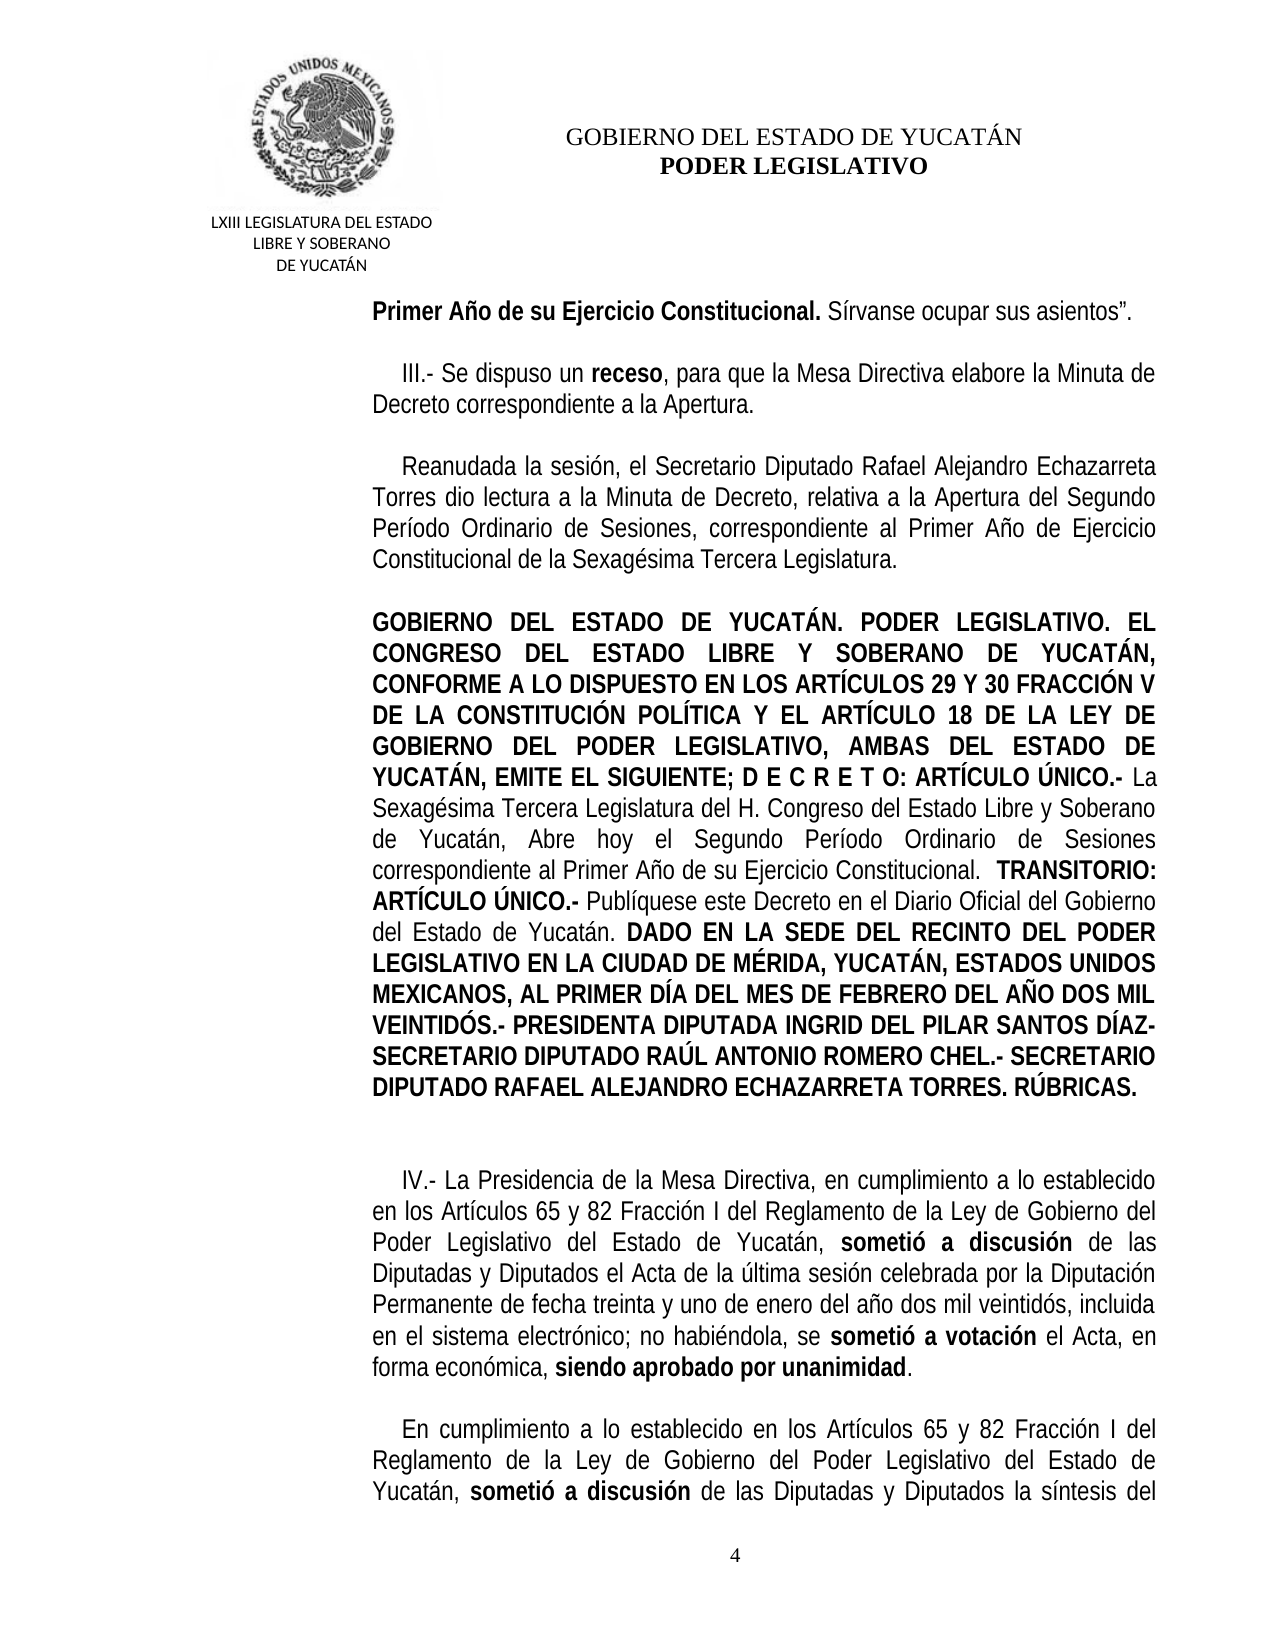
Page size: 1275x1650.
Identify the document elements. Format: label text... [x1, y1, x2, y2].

text Reanudada la sesión, el Secretario Diputado Rafael Alejandro Echazarreta Torres dio lectura a la Minuta de Decreto, relativa a la Apertura del Segundo Período Ordinario de Sesiones, correspondiente al Primer Año de Ejercicio Constitucional de la Sexagésima Tercera Legislatura. [372, 451, 1157, 575]
text IV.- La Presidencia de la Mesa Directiva, en cumplimiento a lo establecido en los Artículos 65 y 82 Fracción I del Reglamento de la Ley de Gobierno del Poder Legislativo del Estado de Yucatán, sometió a discusión de las Diputadas y Diputados el Acta de la última sesión celebrada por la Diputación Permanente de fecha treinta y uno de enero del año dos mil veintidós, incluida en el sistema electrónico; no habiéndola, se sometió a votación el Acta, en forma económica, siendo aprobado por unanimidad. [372, 1164, 1157, 1382]
picture [206, 50, 443, 211]
text GOBIERNO DEL ESTADO DE YUCATÁN. PODER LEGISLATIVO. EL CONGRESO DEL ESTADO LIBRE Y SOBERANO DE YUCATÁN, CONFORME A LO DISPUESTO EN LOS ARTÍCULOS 29 Y 30 FRACCIÓN V DE LA CONSTITUCIÓN POLÍTICA Y EL ARTÍCULO 18 DE LA LEY DE GOBIERNO DEL PODER LEGISLATIVO, AMBAS DEL ESTADO DE YUCATÁN, EMITE EL SIGUIENTE; D E C R E T O: ARTÍCULO ÚNICO.- La Sexagésima Tercera Legislatura del H. Congreso del Estado Libre y Soberano de Yucatán, Abre hoy el Segundo Período Ordinario de Sesiones correspondiente al Primer Año de su Ejercicio Constitucional. TRANSITORIO: ARTÍCULO ÚNICO.- Publíquese este Decreto en el Diario Oficial del Gobierno del Estado de Yucatán. DADO EN LA SEDE DEL RECINTO DEL PODER LEGISLATIVO EN LA CIUDAD DE MÉRIDA, YUCATÁN, ESTADOS UNIDOS MEXICANOS, AL PRIMER DÍA DEL MES DE FEBRERO DEL AÑO DOS MIL VEINTIDÓS.- PRESIDENTA DIPUTADA INGRID DEL PILAR SANTOS DÍAZ- SECRETARIO DIPUTADO RAÚL ANTONIO ROMERO CHEL.- SECRETARIO DIPUTADO RAFAEL ALEJANDRO ECHAZARRETA TORRES. RÚBRICAS. [372, 606, 1157, 1102]
text III.- Se dispuso un receso, para que la Mesa Directiva elabore la Minuta de Decreto correspondiente a la Apertura. [372, 357, 1157, 419]
